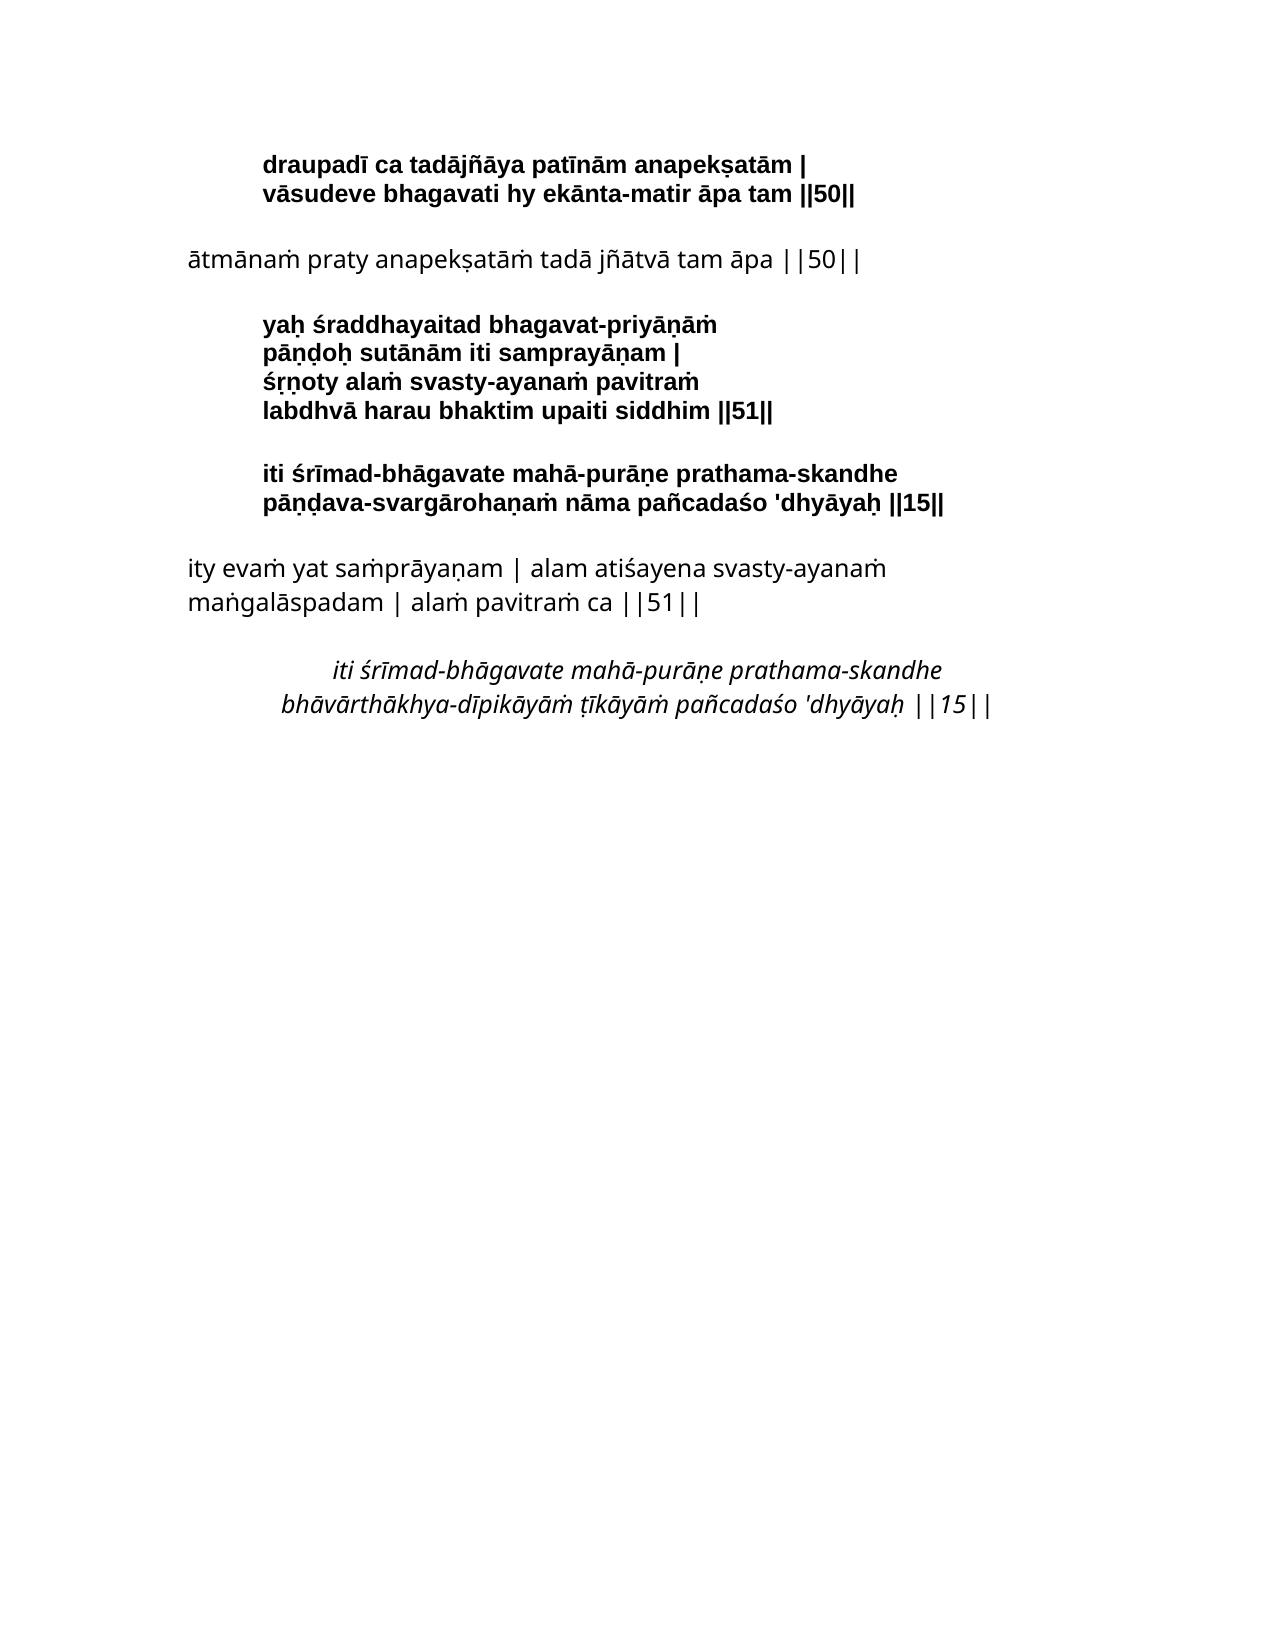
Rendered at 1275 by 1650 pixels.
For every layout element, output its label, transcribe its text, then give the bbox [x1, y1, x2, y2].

text pāṇḍava-svargārohaṇaṁ nāma pañcadaśo 'dhyāyaḥ ||15|| [262, 487, 1088, 516]
text ātmānaṁ praty anapekṣatāṁ tadā jñātvā tam āpa ||50|| [187, 242, 1088, 276]
text iti śrīmad-bhāgavate mahā-purāṇe prathama-skandhe [262, 459, 1088, 487]
text ity evaṁ yat saṁprāyaṇam | alam atiśayena svasty-ayanaṁ maṅgalāspadam | alaṁ pavitraṁ ca ||51|| [187, 550, 1088, 618]
text yaḥ śraddhayaitad bhagavat-priyāṇāṁ pāṇḍoḥ sutānām iti samprayāṇam | śṛṇoty alaṁ svasty-ayanaṁ pavitraṁ labdhvā harau bhaktim upaiti siddhim ||51|| [262, 310, 1088, 425]
text draupadī ca tadājñāya patīnām anapekṣatām | vāsudeve bhagavati hy ekānta-matir āpa tam ||50|| [262, 150, 1088, 207]
text iti śrīmad-bhāgavate mahā-purāṇe prathama-skandhe bhāvārthākhya-dīpikāyāṁ ṭīkāyāṁ pañcadaśo 'dhyāyaḥ ||15|| [187, 652, 1088, 721]
